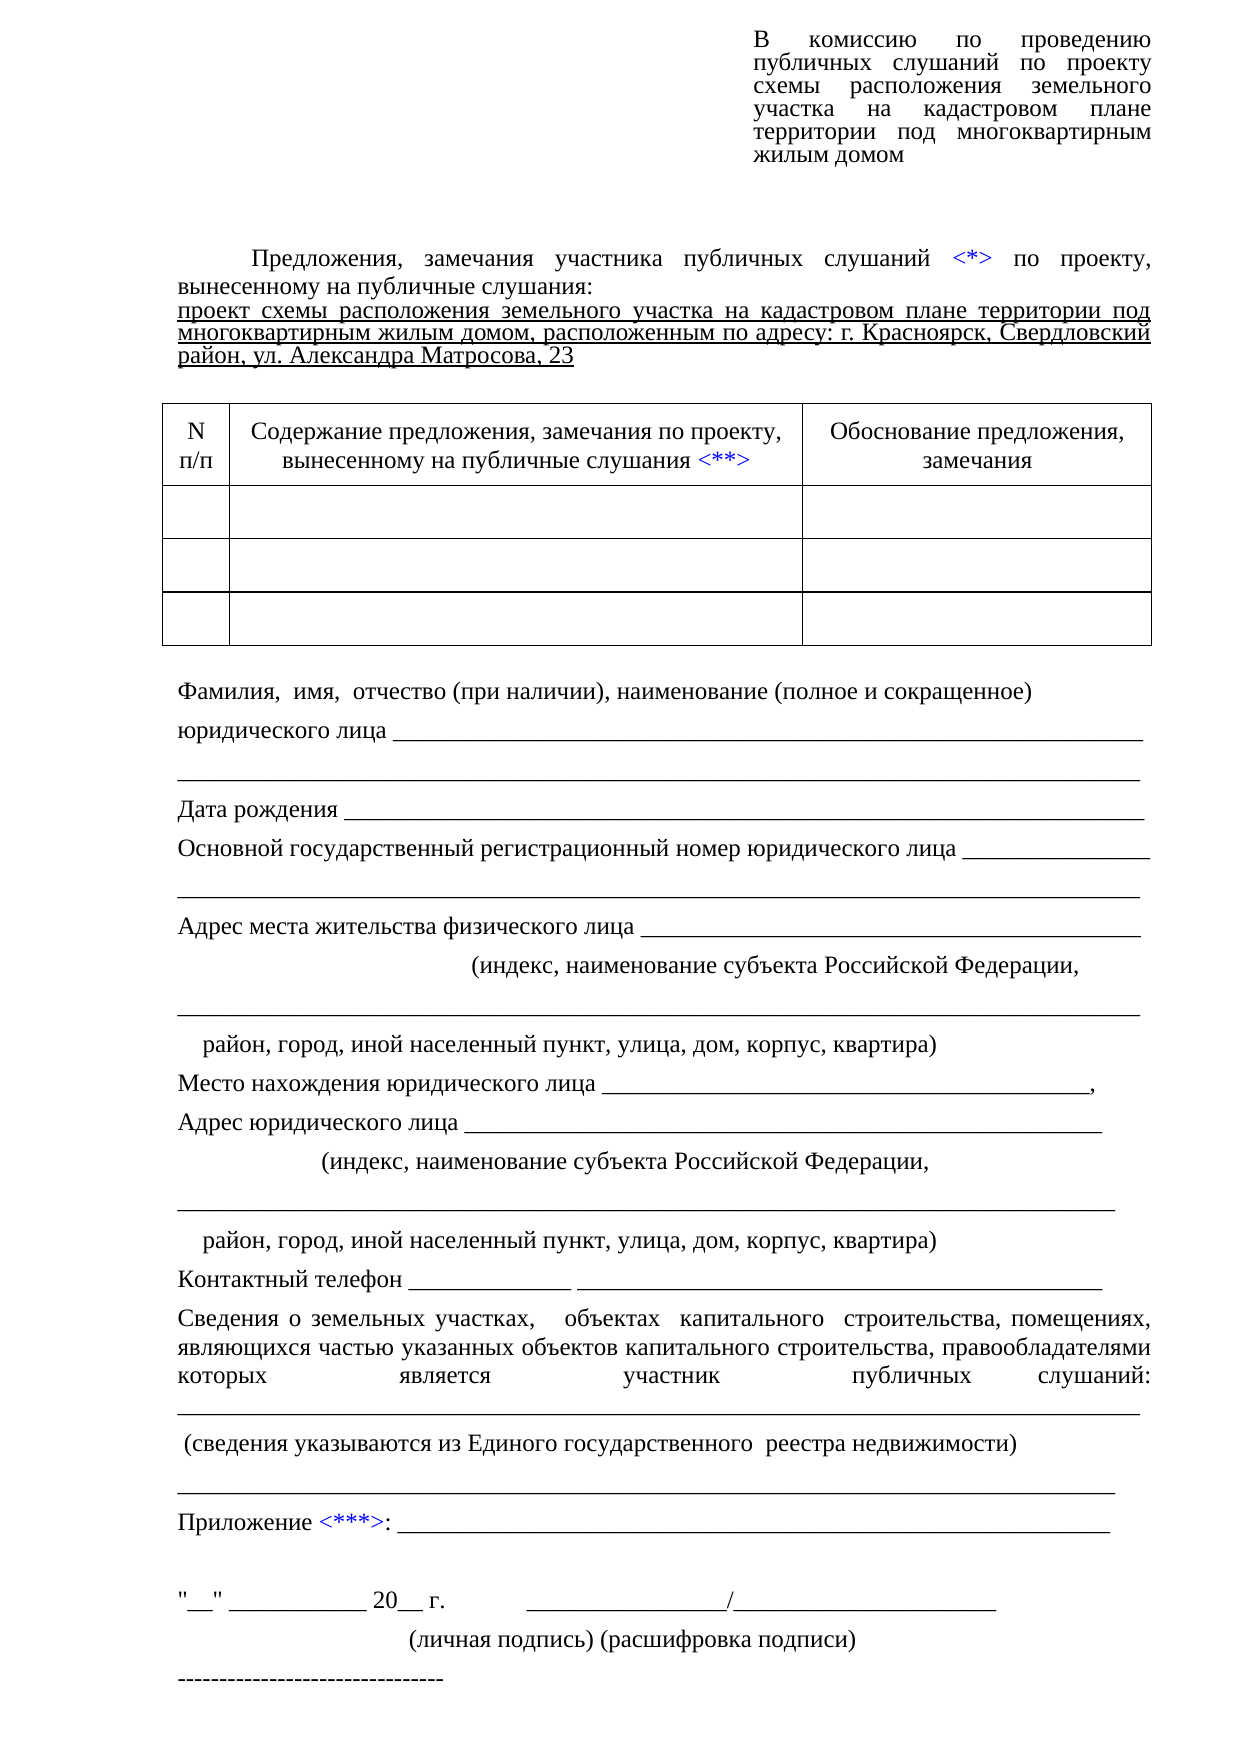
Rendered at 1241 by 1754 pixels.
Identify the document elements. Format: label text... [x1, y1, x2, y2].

table_cell [163, 593, 229, 644]
text _____________________________________________________________________________ [177, 990, 1152, 1018]
table_cell [230, 539, 802, 591]
text Приложение <***>: _________________________________________________________ [177, 1507, 1152, 1536]
text В комиссию по проведению публичных слушаний по проекту схемы расположения земельного участка на кадастровом плане территории под многоквартирным жилым домом [753, 29, 1152, 168]
text Фамилия, имя, отчество (при наличии), наименование (полное и сокращенное) [177, 676, 1152, 705]
table_cell [163, 486, 229, 538]
table_cell [803, 593, 1151, 644]
text район, город, иной населенный пункт, улица, дом, корпус, квартира) [177, 1225, 1152, 1253]
text "__" ___________ 20__ г. ________________/_____________________ [177, 1585, 1152, 1614]
text _____________________________________________________________________________ [177, 755, 1152, 783]
text Адрес юридического лица ___________________________________________________ [177, 1107, 1152, 1136]
text Сведения о земельных участках, объектах капитального строительства, помещениях, являющихся частью указанных объектов капитального строительства, правообладателями которых является участник публичных слушаний: _____________________________________________________________________________ [177, 1303, 1152, 1418]
text ___________________________________________________________________________ [177, 1186, 1152, 1214]
table_cell [803, 486, 1151, 538]
text Основной государственный регистрационный номер юридического лица _______________ [177, 833, 1152, 862]
text (сведения указываются из Единого государственного реестра недвижимости) [177, 1428, 1152, 1457]
text (личная подпись) (расшифровка подписи) [177, 1624, 1152, 1653]
text (индекс, наименование субъекта Российской Федерации, [177, 951, 1152, 979]
text Дата рождения ________________________________________________________________ [177, 794, 1152, 823]
text Адрес места жительства физического лица ________________________________________ [177, 911, 1152, 940]
text Место нахождения юридического лица _______________________________________, [177, 1068, 1152, 1097]
text ___________________________________________________________________________ [177, 1468, 1152, 1496]
text Предложения, замечания участника публичных слушаний <*> по проекту, вынесенному на публичные слушания: [177, 243, 1152, 300]
text район, город, иной населенный пункт, улица, дом, корпус, квартира) [177, 1029, 1152, 1058]
title проект схемы расположения земельного участка на кадастровом плане территории под многоквартирным жилым домом, расположенным по адресу: г. Красноярск, Свердловский район, ул. Александра Матросова, 23 [177, 300, 1152, 369]
table_header N п/п [163, 404, 229, 485]
text -------------------------------- [177, 1663, 1152, 1692]
table_cell [230, 486, 802, 538]
table_cell [803, 539, 1151, 591]
text юридического лица ____________________________________________________________ [177, 716, 1152, 744]
table_header Содержание предложения, замечания по проекту, вынесенному на публичные слушания <**> [230, 404, 802, 485]
text _____________________________________________________________________________ [177, 872, 1152, 901]
table_cell [163, 539, 229, 591]
table_cell [230, 593, 802, 644]
text (индекс, наименование субъекта Российской Федерации, [177, 1146, 1152, 1175]
table_header Обоснование предложения, замечания [803, 404, 1151, 485]
text Контактный телефон _____________ __________________________________________ [177, 1264, 1152, 1293]
